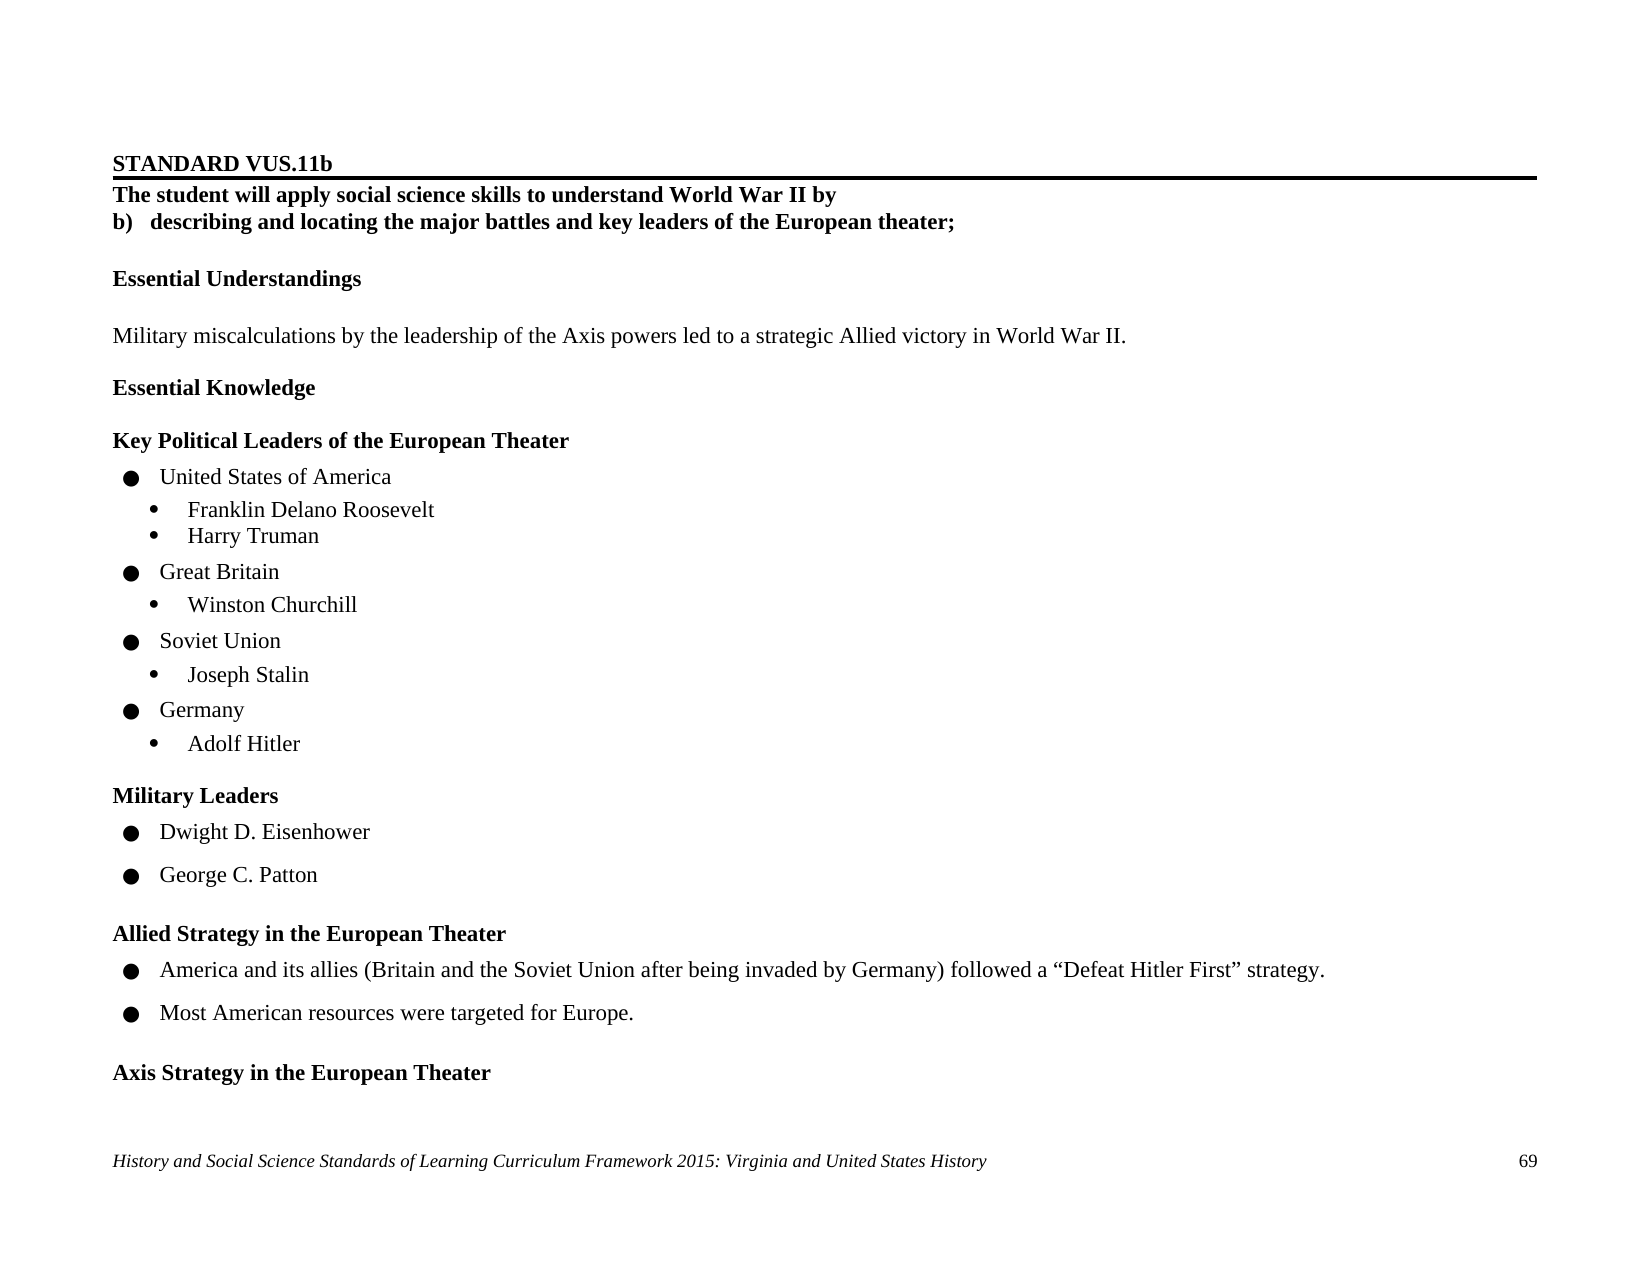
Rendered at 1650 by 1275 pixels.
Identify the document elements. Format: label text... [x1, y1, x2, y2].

list Soviet Union [122, 618, 1537, 661]
list Franklin Delano Roosevelt [150, 496, 1537, 522]
list Joseph Stalin [150, 661, 1537, 687]
list Most American resources were targeted for Europe. [122, 989, 1537, 1032]
list America and its allies (Britain and the Soviet Union after being invaded by Germany) followed a “Defeat Hitler First” strategy. [122, 947, 1537, 989]
subtitle Essential Understandings [112, 265, 1539, 291]
list United States of America [122, 453, 1537, 496]
list Adolf Hitler [150, 730, 1537, 756]
list Winston Churchill [150, 592, 1537, 618]
list George C. Patton [122, 851, 1537, 894]
text Axis Strategy in the European Theater [112, 1059, 1537, 1085]
text Military miscalculations by the leadership of the Axis powers led to a strategic Allied victory in World War II. [112, 322, 1537, 348]
text Military Leaders [112, 782, 1537, 809]
subtitle STANDARD VUS.11b [112, 150, 1537, 176]
list Harry Truman [150, 522, 1537, 549]
text Essential Knowledge Key Political Leaders of the European Theater [112, 348, 1537, 453]
list Great Britain [122, 549, 1537, 592]
list Dwight D. Eisenhower [122, 809, 1537, 851]
list Germany [122, 687, 1537, 730]
text Allied Strategy in the European Theater [112, 921, 1537, 947]
text The student will apply social science skills to understand World War II by [112, 177, 1537, 208]
text b) describing and locating the major battles and key leaders of the European theater; [112, 208, 1537, 234]
